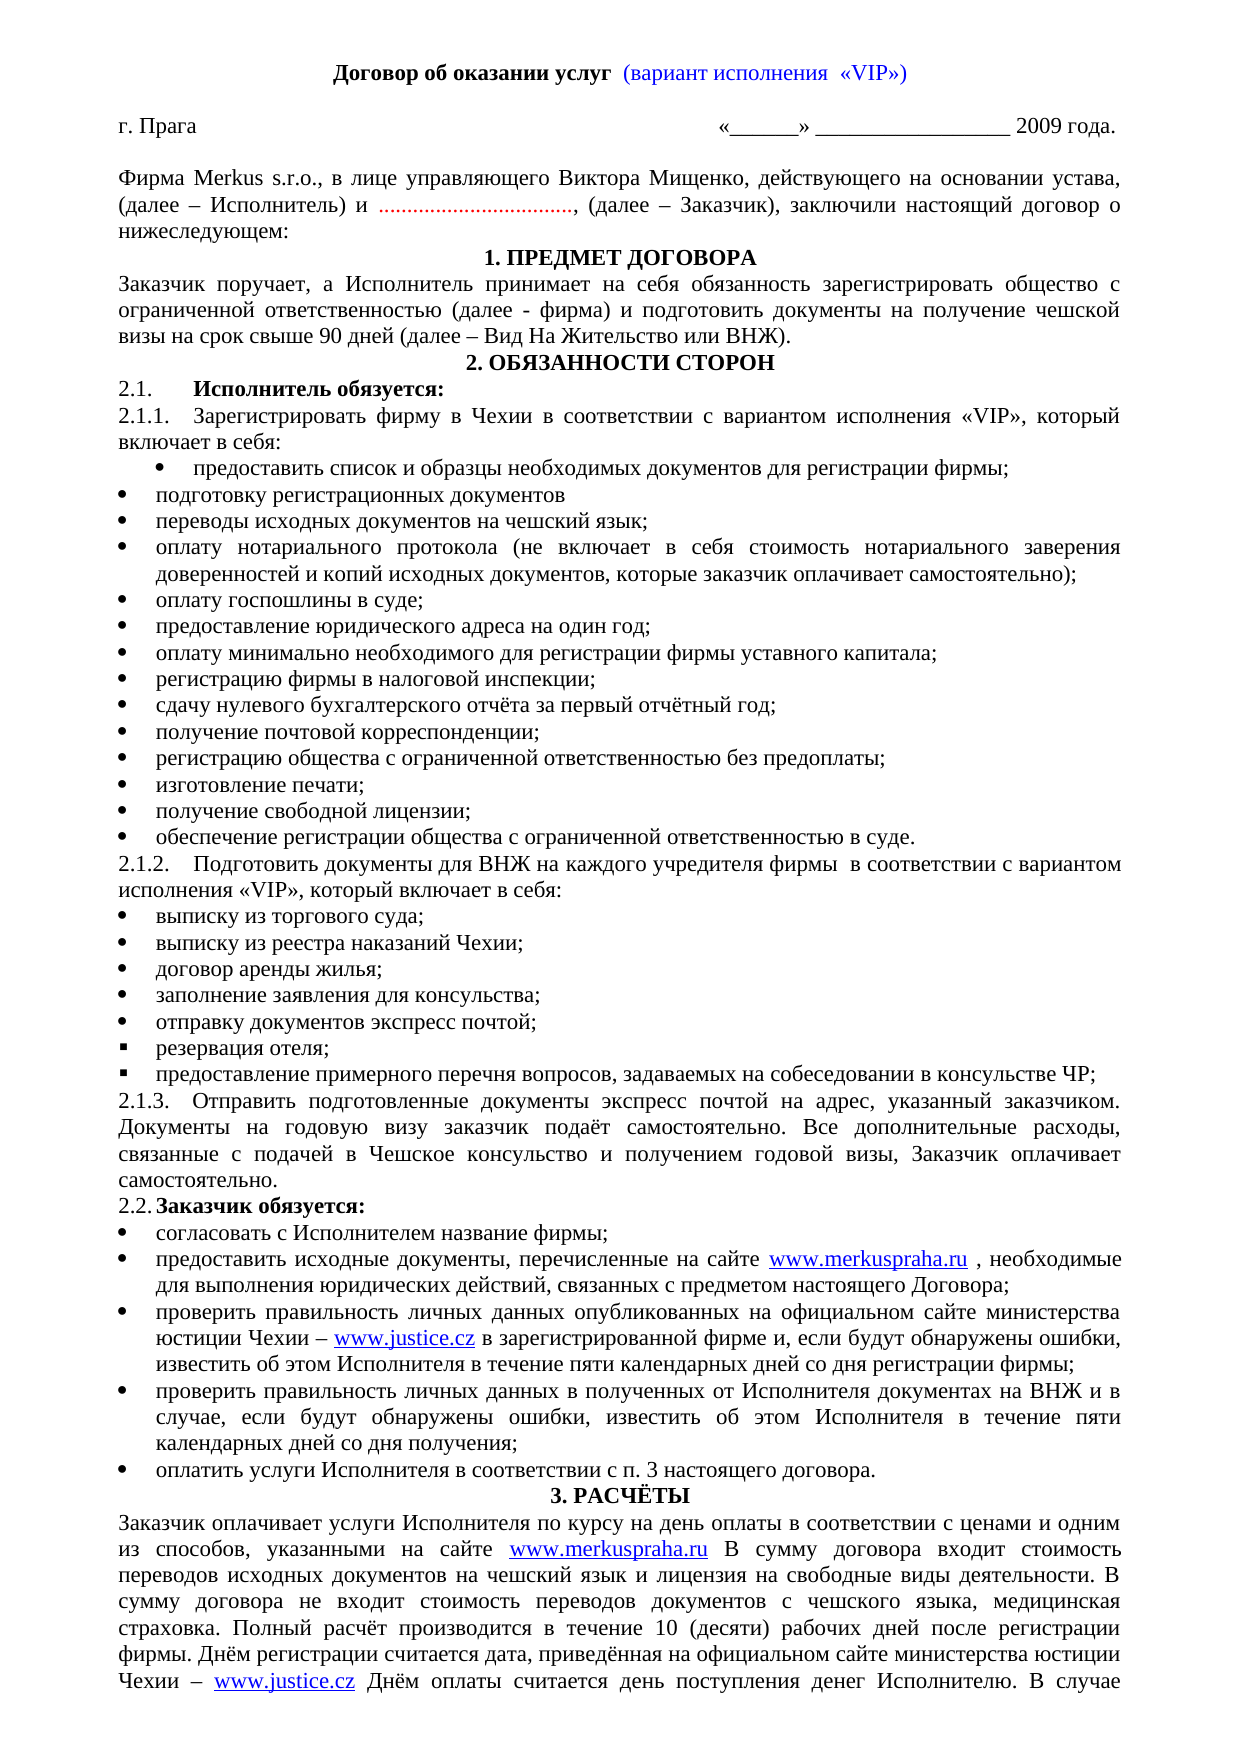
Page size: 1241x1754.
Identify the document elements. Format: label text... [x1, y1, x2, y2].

list проверить правильность личных данных опубликованных на официальном сайте министерства юстиции Чехии – www.justice.cz в зарегистрированной фирме и, если будут обнаружены ошибки, известить об этом Исполнителя в течение пяти календарных дней со дня регистрации фирмы; [118, 1298, 1122, 1377]
list переводы исходных документов на чешский язык; [118, 507, 1122, 533]
list предоставить исходные документы, перечисленные на сайте www.merkuspraha.ru , необходимые для выполнения юридических действий, связанных с предметом настоящего Договора; [118, 1245, 1122, 1298]
text Фирма Merkus s.r.o., в лице управляющего Виктора Мищенко, действующего на основании устава, (далее – Исполнитель) и .................................., (далее – Заказчик), заключили настоящий договор о нижеследующем: [118, 164, 1122, 243]
list Зарегистрировать фирму в Чехии в соответствии с вариантом исполнения «VIP», который включает в себя: [118, 402, 1122, 454]
list Отправить подготовленные документы экспресс почтой на адрес, указанный заказчиком. Документы на годовую визу заказчик подаёт самостоятельно. Все дополнительные расходы, связанные с подачей в Чешское консульство и получением годовой визы, Заказчик оплачивает самостоятельно. [118, 1087, 1122, 1192]
list подготовку регистрационных документов [118, 481, 1122, 507]
list выписку из торгового суда; [118, 902, 1122, 929]
list оплатить услуги Исполнителя в соответствии с п. 3 настоящего договора. [118, 1456, 1122, 1482]
list выписку из реестра наказаний Чехии; [118, 929, 1122, 955]
list Исполнитель обязуется: [118, 375, 1122, 402]
text 1. ПРЕДМЕТ ДОГОВОРА [118, 243, 1122, 270]
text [118, 1508, 1122, 1693]
text Заказчик поручает, а Исполнитель принимает на себя обязанность зарегистрировать общество с ограниченной ответственностью (далее - фирма) и подготовить документы на получение чешской визы на срок свыше 90 дней (далее – Вид На Жительство или ВНЖ). [118, 270, 1122, 349]
list предоставление юридического адреса на один год; [118, 612, 1122, 639]
list предоставить список и образцы необходимых документов для регистрации фирмы; [156, 454, 1122, 481]
list предоставление примерного перечня вопросов, задаваемых на собеседовании в консульстве ЧР; [118, 1061, 1122, 1087]
text Договор об оказании услуг (вариант исполнения «VIP») [118, 59, 1122, 85]
list регистрацию общества с ограниченной ответственностью без предоплаты; [118, 744, 1122, 771]
text г. Прага «______» _________________ 2009 года. [118, 112, 1122, 138]
list обеспечение регистрации общества с ограниченной ответственностью в суде. [118, 823, 1122, 850]
list получение почтовой корреспонденции; [118, 718, 1122, 744]
list оплату минимально необходимого для регистрации фирмы уставного капитала; [118, 639, 1122, 665]
list регистрацию фирмы в налоговой инспекции; [118, 665, 1122, 692]
list согласовать с Исполнителем название фирмы; [118, 1219, 1122, 1245]
text 3. РАСЧЁТЫ [118, 1482, 1122, 1508]
list договор аренды жилья; [118, 955, 1122, 981]
list изготовление печати; [118, 771, 1122, 797]
list получение свободной лицензии; [118, 797, 1122, 823]
list Подготовить документы для ВНЖ на каждого учредителя фирмы в соответствии с вариантом исполнения «VIP», который включает в себя: [118, 850, 1122, 902]
list резервация отеля; [118, 1034, 1122, 1061]
list сдачу нулевого бухгалтерского отчёта за первый отчётный год; [118, 692, 1122, 718]
text 2. ОБЯЗАННОСТИ СТОРОН [118, 349, 1122, 375]
list оплату госпошлины в суде; [118, 586, 1122, 612]
list оплату нотариального протокола (не включает в себя стоимость нотариального заверения доверенностей и копий исходных документов, которые заказчик оплачивает самостоятельно); [118, 533, 1122, 586]
list Заказчик обязуется: [118, 1192, 1122, 1219]
list заполнение заявления для консульства; [118, 981, 1122, 1008]
list проверить правильность личных данных в полученных от Исполнителя документах на ВНЖ и в случае, если будут обнаружены ошибки, известить об этом Исполнителя в течение пяти календарных дней со дня получения; [118, 1377, 1122, 1456]
list отправку документов экспресс почтой; [118, 1008, 1122, 1034]
